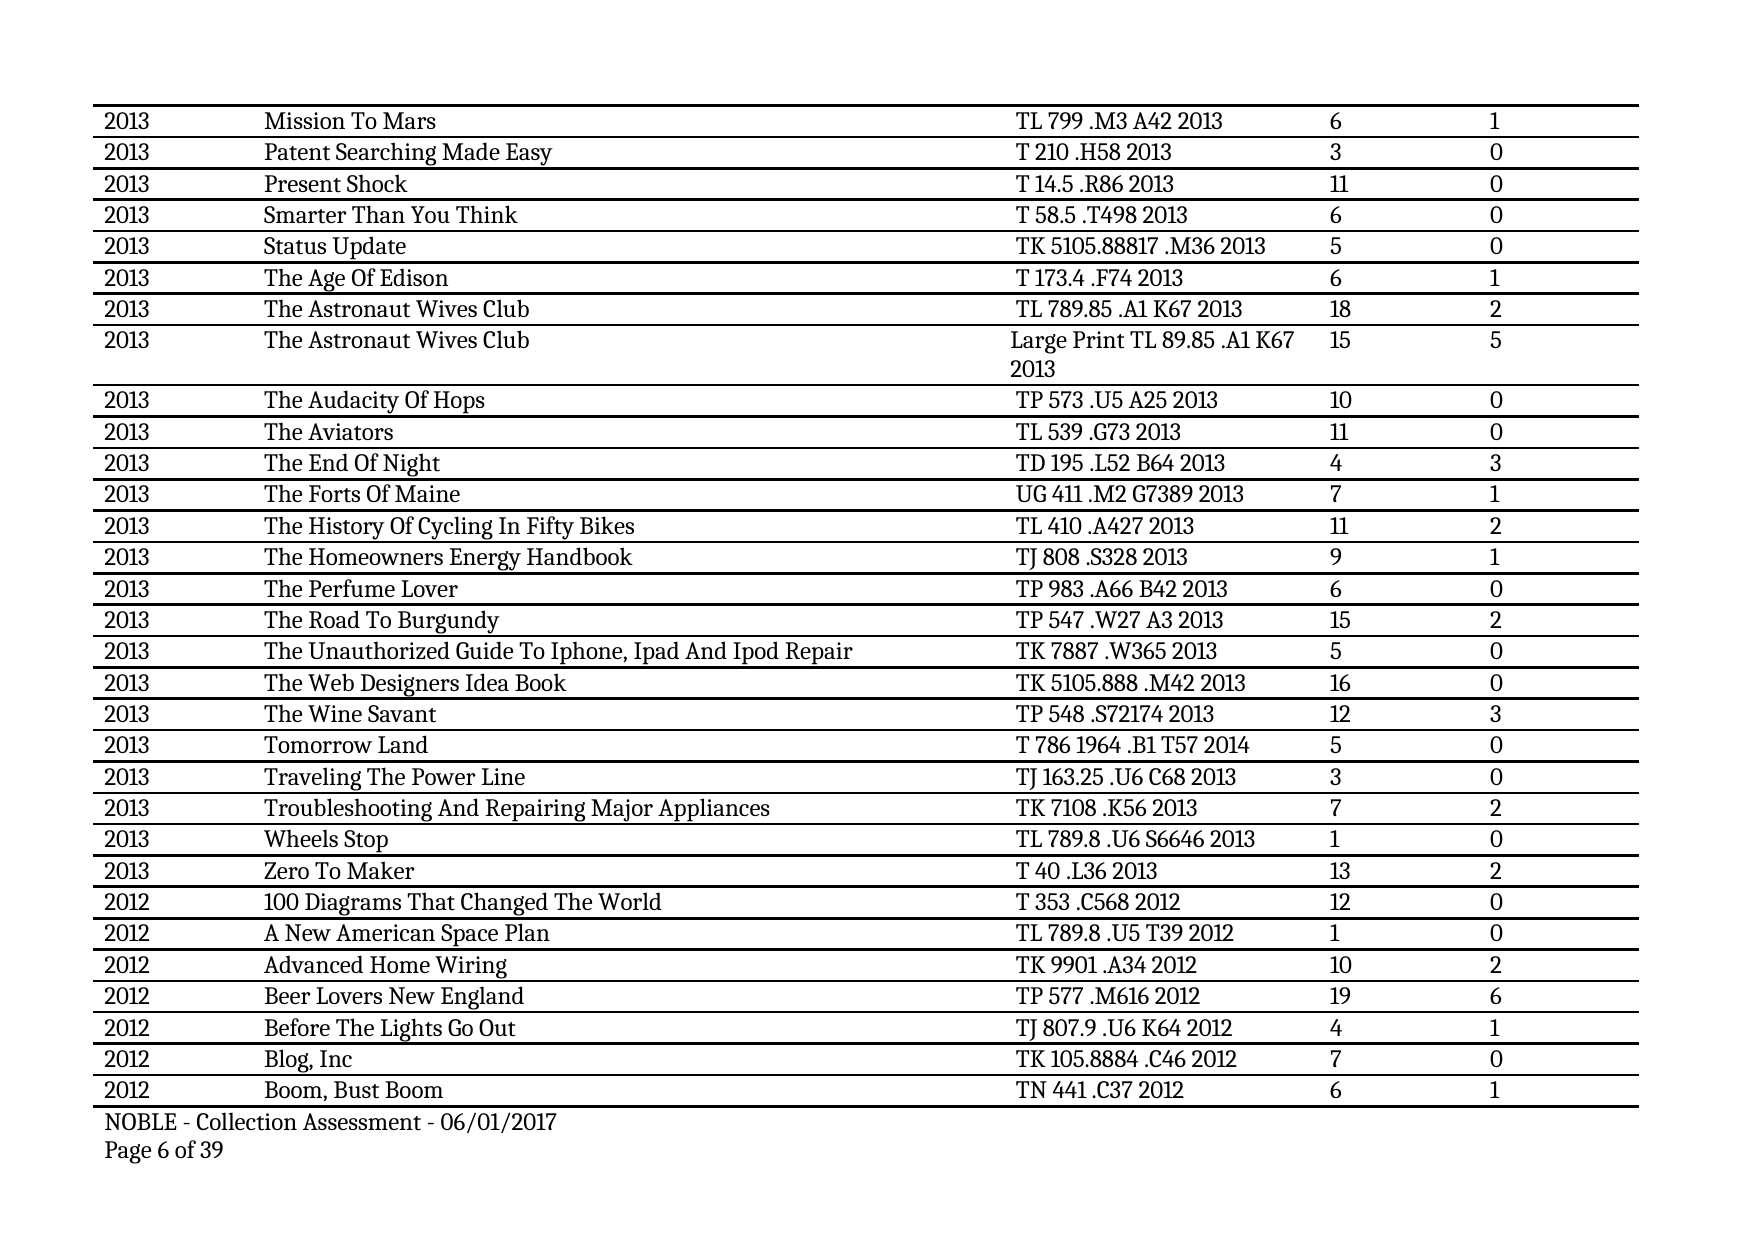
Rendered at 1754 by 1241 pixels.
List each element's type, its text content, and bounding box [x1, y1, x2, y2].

table_cell TP 577 .M616 2012 [999, 982, 1319, 1011]
table_cell 13 [1319, 857, 1478, 885]
table_cell 15 [1319, 326, 1478, 384]
table_cell 5 [1319, 232, 1478, 261]
table_cell The Homeowners Energy Handbook [253, 543, 999, 572]
table_cell 0 [1479, 637, 1638, 666]
table_cell 0 [1479, 920, 1638, 948]
table_cell 2013 [93, 326, 253, 384]
table_cell Status Update [253, 232, 999, 261]
table_cell 18 [1319, 295, 1478, 324]
table_cell 2 [1479, 295, 1638, 324]
table_cell 3 [1319, 138, 1478, 167]
table_cell 4 [1319, 449, 1478, 478]
table_cell 0 [1479, 386, 1638, 415]
table_cell 2013 [93, 575, 253, 603]
table_cell Patent Searching Made Easy [253, 138, 999, 167]
table_cell 1 [1479, 543, 1638, 572]
table_cell 2013 [93, 138, 253, 167]
table_cell 6 [1319, 201, 1478, 229]
table_cell 3 [1479, 700, 1638, 729]
table_cell Smarter Than You Think [253, 201, 999, 229]
table_cell 10 [1319, 386, 1478, 415]
table_cell TN 441 .C37 2012 [999, 1076, 1319, 1105]
table_cell 11 [1319, 512, 1478, 541]
table_cell Mission To Mars [253, 107, 999, 136]
table_cell TK 9901 .A34 2012 [999, 951, 1319, 979]
table_cell TK 7887 .W365 2013 [999, 637, 1319, 666]
table_cell 2013 [93, 857, 253, 885]
table_cell 6 [1319, 264, 1478, 292]
table_cell 6 [1319, 107, 1478, 136]
table_cell TL 789.85 .A1 K67 2013 [999, 295, 1319, 324]
table_cell T 58.5 .T498 2013 [999, 201, 1319, 229]
table_cell 2012 [93, 1076, 253, 1105]
table_cell 11 [1319, 418, 1478, 446]
table_cell 2013 [93, 794, 253, 823]
table_cell TJ 163.25 .U6 C68 2013 [999, 763, 1319, 791]
table_cell The Aviators [253, 418, 999, 446]
table_cell Blog, Inc [253, 1045, 999, 1073]
table_cell 3 [1479, 449, 1638, 478]
table_cell Traveling The Power Line [253, 763, 999, 791]
table_cell T 210 .H58 2013 [999, 138, 1319, 167]
table_cell 2013 [93, 669, 253, 697]
table_cell 2013 [93, 449, 253, 478]
table_cell 2013 [93, 763, 253, 791]
table_cell Tomorrow Land [253, 731, 999, 760]
table_cell 2012 [93, 1013, 253, 1042]
table_cell TK 5105.888 .M42 2013 [999, 669, 1319, 697]
table_cell 2013 [93, 731, 253, 760]
table_cell 2 [1479, 606, 1638, 634]
table_cell 7 [1319, 794, 1478, 823]
table_cell Troubleshooting And Repairing Major Appliances [253, 794, 999, 823]
table_cell 5 [1319, 731, 1478, 760]
table_cell Present Shock [253, 170, 999, 198]
table_cell TK 7108 .K56 2013 [999, 794, 1319, 823]
table_cell 2 [1479, 512, 1638, 541]
table_cell 0 [1479, 232, 1638, 261]
table_cell Wheels Stop [253, 825, 999, 854]
table_cell 10 [1319, 951, 1478, 979]
table_cell 2012 [93, 951, 253, 979]
table_cell 12 [1319, 700, 1478, 729]
table_cell 0 [1479, 825, 1638, 854]
table_cell 2 [1479, 951, 1638, 979]
table_cell 1 [1479, 264, 1638, 292]
table_cell 2013 [93, 700, 253, 729]
table_cell 2013 [93, 170, 253, 198]
table_cell 6 [1319, 575, 1478, 603]
table_cell The End Of Night [253, 449, 999, 478]
table_cell The Forts Of Maine [253, 481, 999, 509]
table_cell TL 789.8 .U5 T39 2012 [999, 920, 1319, 948]
table_cell 0 [1479, 763, 1638, 791]
table_cell TD 195 .L52 B64 2013 [999, 449, 1319, 478]
table_cell The Astronaut Wives Club [253, 295, 999, 324]
table_cell TK 5105.88817 .M36 2013 [999, 232, 1319, 261]
table_cell 11 [1319, 170, 1478, 198]
table_cell 2013 [93, 481, 253, 509]
table_cell 2 [1479, 794, 1638, 823]
table_cell 1 [1479, 107, 1638, 136]
table_cell 5 [1479, 326, 1638, 384]
table_cell 19 [1319, 982, 1478, 1011]
table_cell 2013 [93, 295, 253, 324]
table_cell 100 Diagrams That Changed The World [253, 888, 999, 917]
table_cell 4 [1319, 1013, 1478, 1042]
table_cell Large Print TL 89.85 .A1 K67 2013 [999, 326, 1319, 384]
table_cell 0 [1479, 1045, 1638, 1073]
table_cell Beer Lovers New England [253, 982, 999, 1011]
table_cell 0 [1479, 201, 1638, 229]
table_cell 2012 [93, 982, 253, 1011]
table_cell The Road To Burgundy [253, 606, 999, 634]
table_cell 6 [1319, 1076, 1478, 1105]
table_cell TL 410 .A427 2013 [999, 512, 1319, 541]
table_cell 0 [1479, 170, 1638, 198]
table_cell T 353 .C568 2012 [999, 888, 1319, 917]
table_cell 0 [1479, 731, 1638, 760]
table_cell 12 [1319, 888, 1478, 917]
table_cell Zero To Maker [253, 857, 999, 885]
table_cell 2013 [93, 201, 253, 229]
table_cell 2012 [93, 920, 253, 948]
table_cell 2012 [93, 1045, 253, 1073]
table_cell Advanced Home Wiring [253, 951, 999, 979]
table_cell 7 [1319, 1045, 1478, 1073]
table_cell TK 105.8884 .C46 2012 [999, 1045, 1319, 1073]
table_cell The Audacity Of Hops [253, 386, 999, 415]
table_cell 16 [1319, 669, 1478, 697]
table_cell 0 [1479, 888, 1638, 917]
table_cell Before The Lights Go Out [253, 1013, 999, 1042]
table_cell The Age Of Edison [253, 264, 999, 292]
table_cell 2 [1479, 857, 1638, 885]
table_cell 2013 [93, 232, 253, 261]
table_cell 15 [1319, 606, 1478, 634]
table_cell 9 [1319, 543, 1478, 572]
table_cell 2013 [93, 264, 253, 292]
table_cell TJ 807.9 .U6 K64 2012 [999, 1013, 1319, 1042]
table_cell Boom, Bust Boom [253, 1076, 999, 1105]
table_cell 3 [1319, 763, 1478, 791]
table_cell 2013 [93, 637, 253, 666]
table_cell T 14.5 .R86 2013 [999, 170, 1319, 198]
table_cell TP 573 .U5 A25 2013 [999, 386, 1319, 415]
table_cell TP 548 .S72174 2013 [999, 700, 1319, 729]
table_cell 2012 [93, 888, 253, 917]
table_cell 2013 [93, 825, 253, 854]
table_cell 2013 [93, 543, 253, 572]
table_cell 1 [1319, 920, 1478, 948]
table_cell TP 983 .A66 B42 2013 [999, 575, 1319, 603]
table_cell 0 [1479, 575, 1638, 603]
table_cell The Astronaut Wives Club [253, 326, 999, 384]
table_cell 1 [1479, 1076, 1638, 1105]
table_cell 7 [1319, 481, 1478, 509]
table_cell T 786 1964 .B1 T57 2014 [999, 731, 1319, 760]
table_cell 0 [1479, 138, 1638, 167]
table_cell 6 [1479, 982, 1638, 1011]
table_cell TL 789.8 .U6 S6646 2013 [999, 825, 1319, 854]
table_cell T 173.4 .F74 2013 [999, 264, 1319, 292]
table_cell TP 547 .W27 A3 2013 [999, 606, 1319, 634]
table_cell 0 [1479, 418, 1638, 446]
table_cell A New American Space Plan [253, 920, 999, 948]
table_cell 1 [1479, 481, 1638, 509]
table_cell 2013 [93, 512, 253, 541]
table_cell UG 411 .M2 G7389 2013 [999, 481, 1319, 509]
table_cell T 40 .L36 2013 [999, 857, 1319, 885]
table_cell 1 [1479, 1013, 1638, 1042]
table_cell The History Of Cycling In Fifty Bikes [253, 512, 999, 541]
table_cell The Unauthorized Guide To Iphone, Ipad And Ipod Repair [253, 637, 999, 666]
table_cell 0 [1479, 669, 1638, 697]
table_cell 5 [1319, 637, 1478, 666]
table_cell The Web Designers Idea Book [253, 669, 999, 697]
table_cell 2013 [93, 386, 253, 415]
table_cell TL 799 .M3 A42 2013 [999, 107, 1319, 136]
table_cell The Perfume Lover [253, 575, 999, 603]
table_cell TJ 808 .S328 2013 [999, 543, 1319, 572]
table_cell 2013 [93, 606, 253, 634]
table_cell TL 539 .G73 2013 [999, 418, 1319, 446]
table_cell 2013 [93, 107, 253, 136]
table_cell 2013 [93, 418, 253, 446]
table_cell 1 [1319, 825, 1478, 854]
table_cell The Wine Savant [253, 700, 999, 729]
